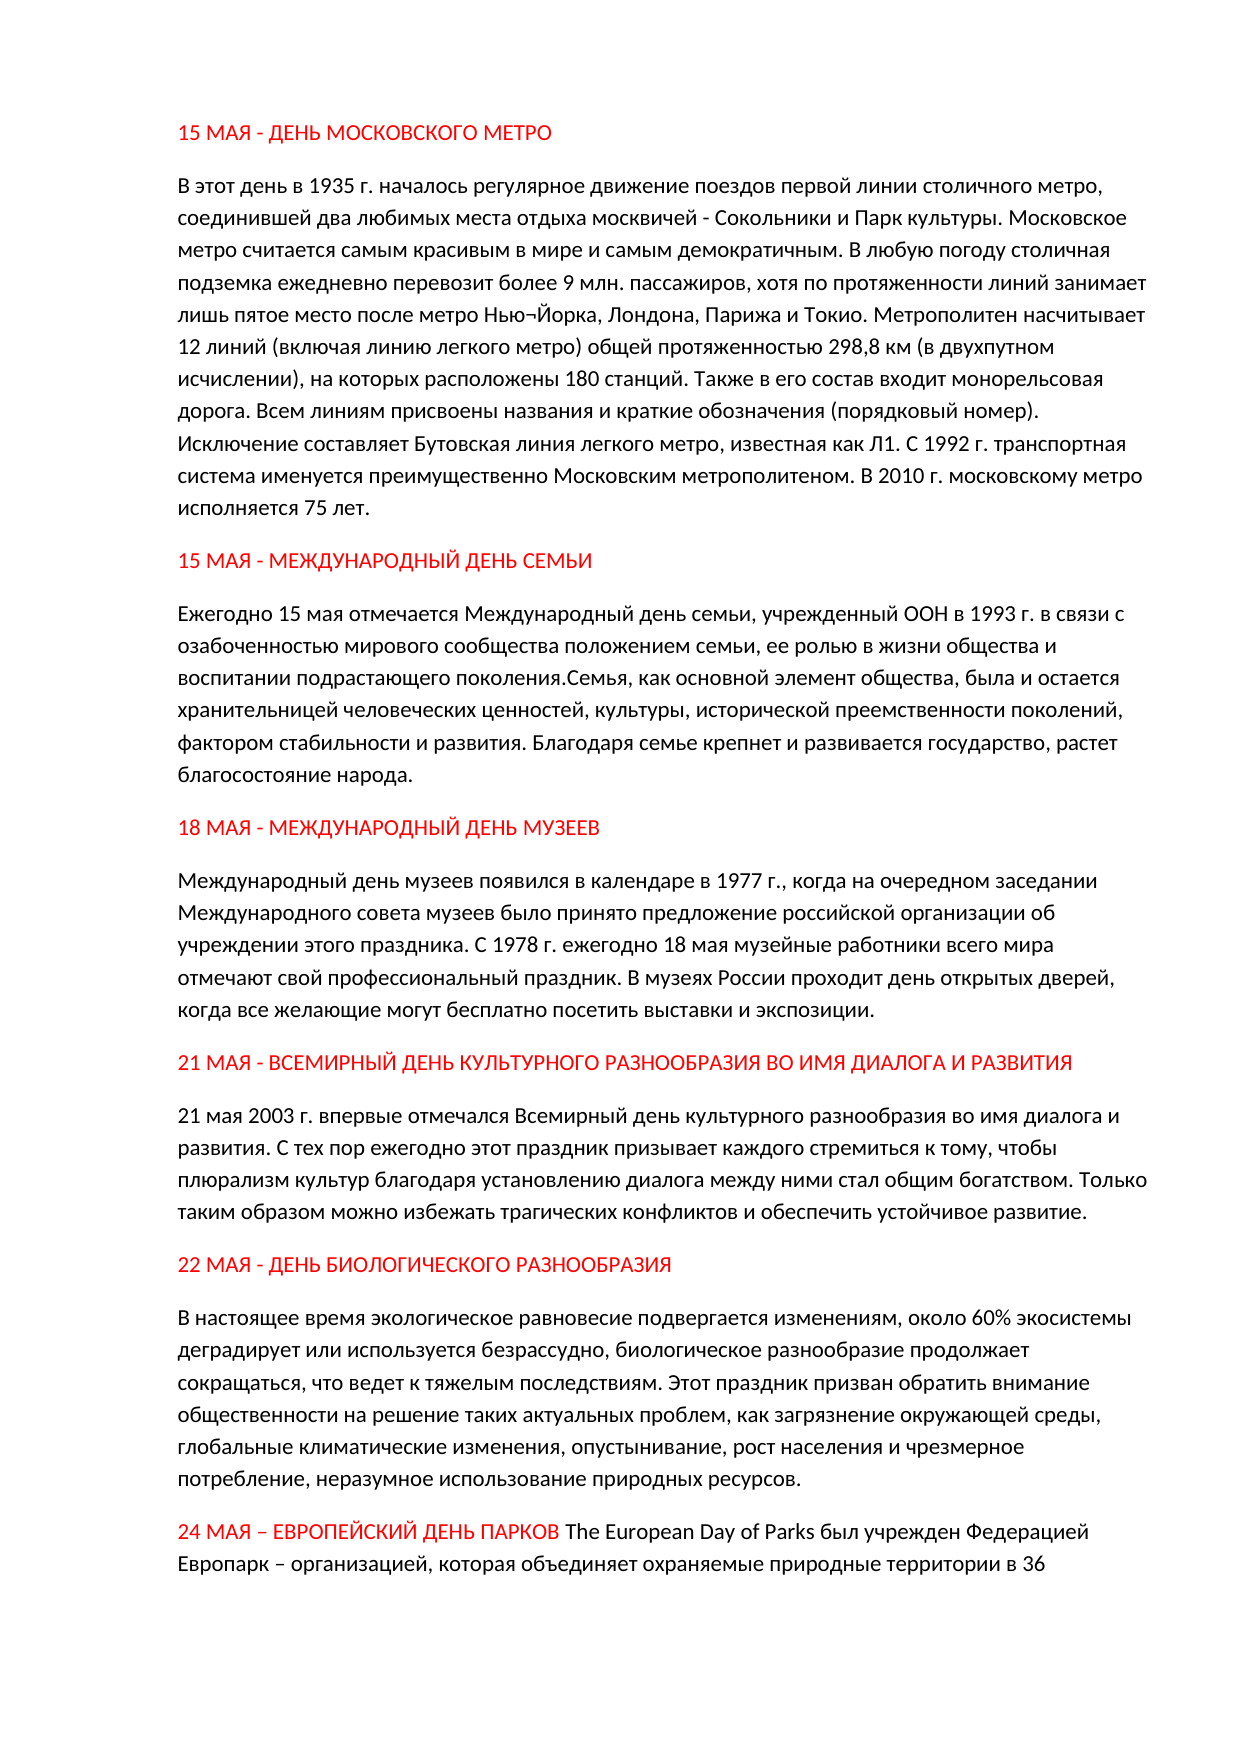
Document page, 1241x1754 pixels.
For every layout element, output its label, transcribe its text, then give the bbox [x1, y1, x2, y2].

text 21 мая 2003 г. впервые отмечался Всемирный день культурного разнообразия во имя диалога и развития. С тех пор ежегодно этот праздник призывает каждого стремиться к тому, чтобы плюрализм культур благодаря установлению диалога между ними стал общим богатством. Только таким образом можно избежать трагических конфликтов и обеспечить устойчивое развитие. [177, 1101, 1152, 1225]
text 22 МАЯ - ДЕНЬ БИОЛОГИЧЕСКОГО РАЗНООБРАЗИЯ [177, 1250, 1152, 1278]
text В настоящее время экологическое равновесие подвергается изменениям, около 60% экосистемы деградирует или используется безрассудно, биологическое разнообразие продолжает сокращаться, что ведет к тяжелым последствиям. Этот праздник призван обратить внимание общественности на решение таких актуальных проблем, как загрязнение окружающей среды, глобальные климатические изменения, опустынивание, рост населения и чрезмерное потребление, неразумное использование природных ресурсов. [177, 1303, 1152, 1492]
text Международный день музеев появился в календаре в 1977 г., когда на очередном заседании Международного совета музеев было принято предложение российской организации об учреждении этого праздника. С 1978 г. ежегодно 18 мая музейные работники всего мира отмечают свой профессиональный праздник. В музеях России проходит день открытых дверей, когда все желающие могут бесплатно посетить выставки и экспозиции. [177, 866, 1152, 1023]
text 15 МАЯ - МЕЖДУНАРОДНЫЙ ДЕНЬ СЕМЬИ [177, 546, 1152, 574]
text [177, 1517, 1152, 1578]
text Ежегодно 15 мая отмечается Международный день семьи, учрежденный ООН в 1993 г. в связи с озабоченностью мирового сообщества положением семьи, ее ролью в жизни общества и воспитании подрастающего поколения.Семья, как основной элемент общества, была и остается хранительницей человеческих ценностей, культуры, исторической преемственности поколений, фактором стабильности и развития. Благодаря семье крепнет и развивается государство, растет благосостояние народа. [177, 599, 1152, 788]
text В этот день в 1935 г. началось регулярное движение поездов первой линии столичного метро, соединившей два любимых места отдыха москвичей - Сокольники и Парк культуры. Московское метро считается самым красивым в мире и самым демократичным. В любую погоду столичная подземка ежедневно перевозит более 9 млн. пассажиров, хотя по протяженности линий занимает лишь пятое место после метро Нью¬Йорка, Лондона, Парижа и Токио. Метрополитен насчитывает 12 линий (включая линию легкого метро) общей протяженностью 298,8 км (в двухпутном исчислении), на которых расположены 180 станций. Также в его состав входит монорельсовая дорога. Всем линиям присвоены названия и краткие обозначения (порядковый номер). Исключение составляет Бутовская линия легкого метро, известная как Л1. С 1992 г. транспортная система именуется преимущественно Московским метрополитеном. В 2010 г. московскому метро исполняется 75 лет. [177, 171, 1152, 521]
text 18 МАЯ - МЕЖДУНАРОДНЫЙ ДЕНЬ МУЗЕЕВ [177, 813, 1152, 841]
text 21 МАЯ - ВСЕМИРНЫЙ ДЕНЬ КУЛЬТУРНОГО РАЗНООБРАЗИЯ ВО ИМЯ ДИАЛОГА И РАЗВИТИЯ [177, 1048, 1152, 1076]
text 15 МАЯ - ДЕНЬ МОСКОВСКОГО МЕТРО [177, 118, 1152, 146]
